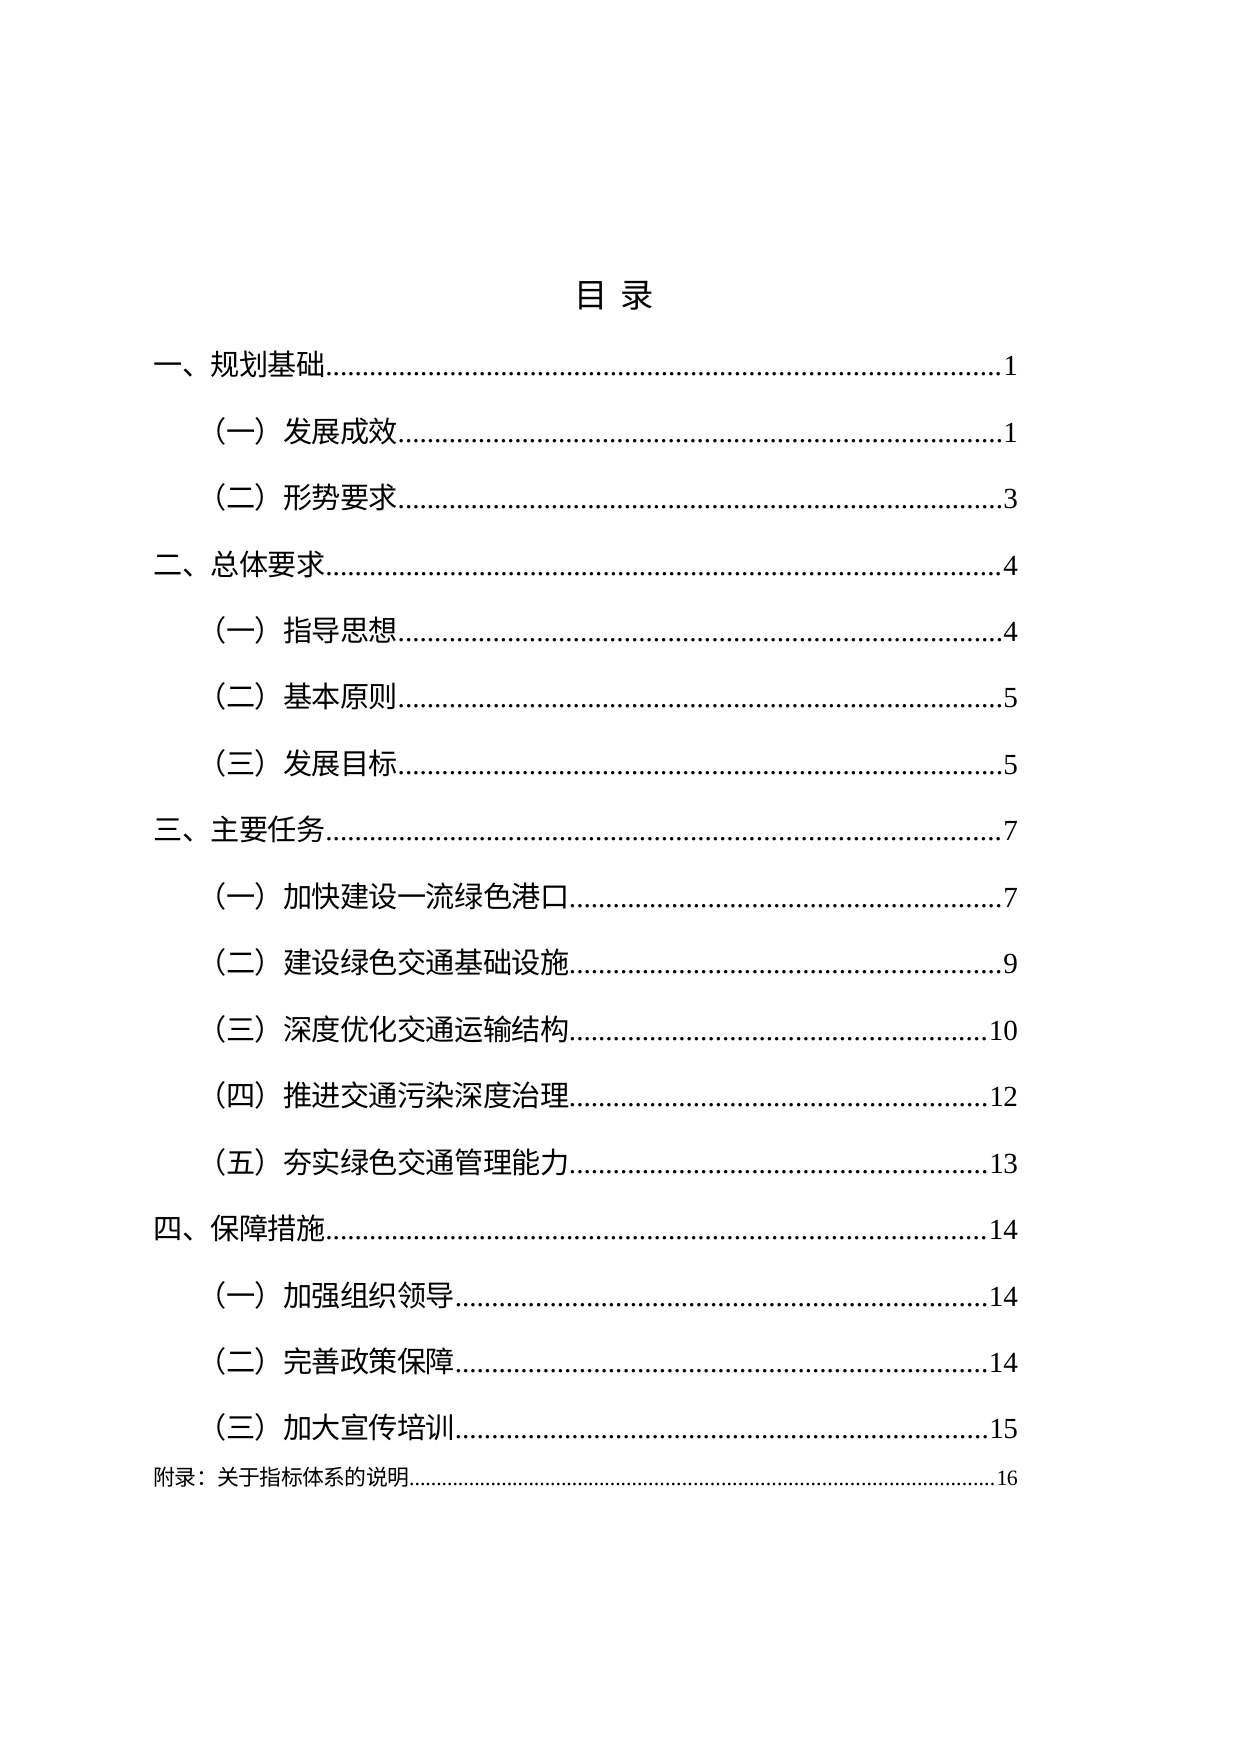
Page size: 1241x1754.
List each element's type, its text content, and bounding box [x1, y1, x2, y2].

text 目 录 [153, 260, 1075, 326]
